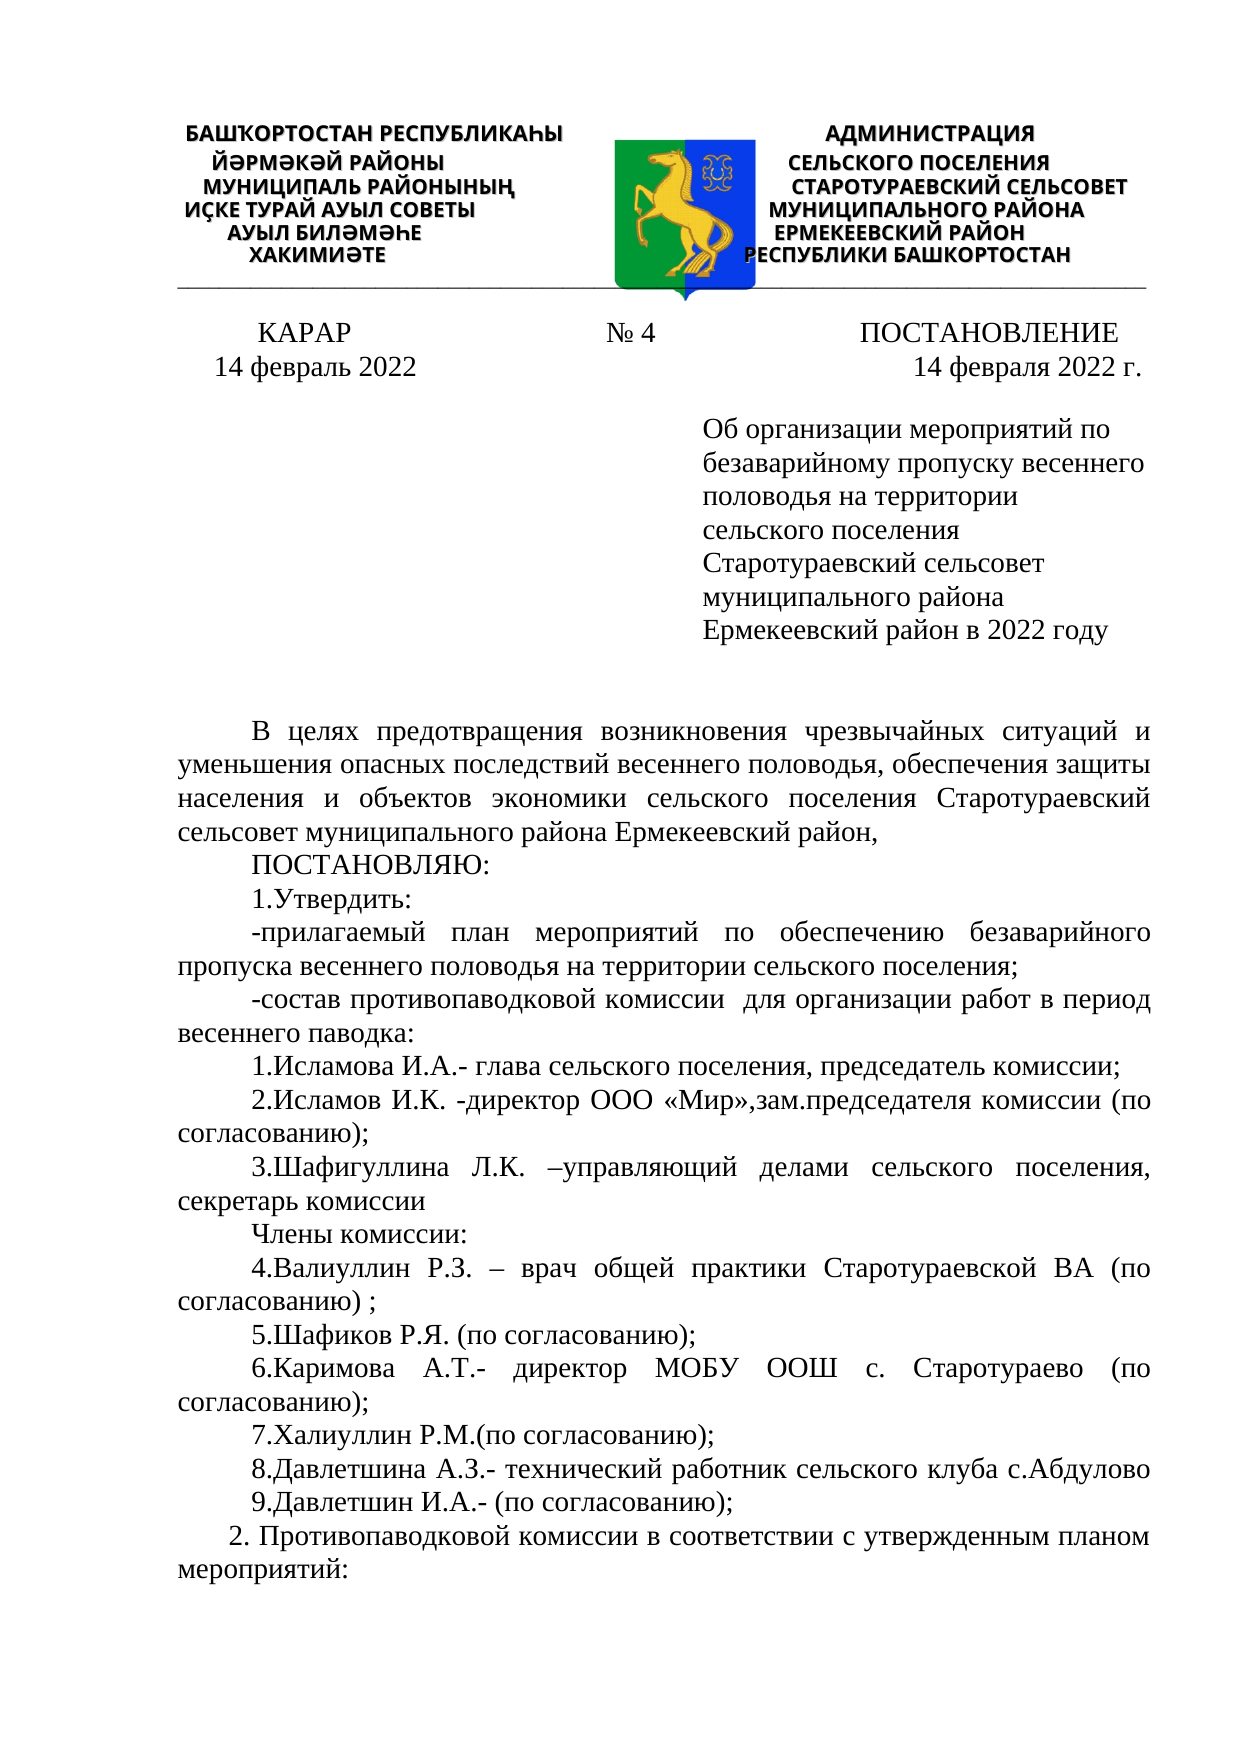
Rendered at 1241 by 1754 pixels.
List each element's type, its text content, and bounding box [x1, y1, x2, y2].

text 1.Исламова И.А.- глава сельского поселения, председатель комиссии; [177, 1048, 1152, 1082]
text _____________________________________________________________________________________________ [177, 267, 1152, 291]
text 14 февраль 2022 14 февраля 2022 г. [177, 349, 1152, 382]
picture [608, 291, 759, 301]
text -прилагаемый план мероприятий по обеспечению безаварийного пропуска весеннего половодья на территории сельского поселения; [177, 914, 1152, 981]
text 1.Утвердить: [177, 881, 1152, 914]
text ауыл БИЛƏмƏҺе ЕРМЕКЕЕВСКИЙ РАЙОН [146, 222, 1152, 244]
text ХАКИМИƏТЕ РЕСПУБЛИКИ БАШКОРТОСТАН [146, 244, 1152, 267]
text ПОСТАНОВЛЯЮ: [177, 847, 1152, 881]
text муниципаль РАЙОНЫның СТАРОТУРАЕВСКИЙ СЕЛЬСОВЕТ [146, 176, 1152, 199]
text 7.Халиуллин Р.М.(по согласованию); [177, 1417, 1152, 1451]
text Старотураевский сельсовет [177, 545, 1152, 579]
text 5.Шафиков Р.Я. (по согласованию); [177, 1317, 1152, 1350]
text сельского поселения [177, 512, 1152, 545]
text половодья на территории [177, 478, 1152, 512]
text 2.Исламов И.К. -директор ООО «Мир»,зам.председателя комиссии (по согласованию); [177, 1082, 1152, 1149]
text БАШҠОРТОСТАН РЕСПУБЛИКАҺЫ АДМИНИСТРАЦИЯ [177, 118, 1152, 148]
text 3.Шафигуллина Л.К. –управляющий делами сельского поселения, секретарь комиссии [177, 1149, 1152, 1216]
text иҪке турай АУЫЛ СОВЕТЫ МУНИЦИПАЛЬНОГО РАЙОНА [146, 199, 1152, 222]
text безаварийному пропуску весеннего [177, 445, 1152, 478]
text муниципального района [177, 579, 1152, 612]
text КАРАР № 4 ПОСТАНОВЛЕНИЕ [177, 315, 1152, 349]
text 2. Противопаводковой комиссии в соответствии с утвержденным планом мероприятий: [177, 1518, 1152, 1585]
text В целях предотвращения возникновения чрезвычайных ситуаций и уменьшения опасных последствий весеннего половодья, обеспечения защиты населения и объектов экономики сельского поселения Старотураевский сельсовет муниципального района Ермекеевский район, [177, 713, 1152, 847]
text 6.Каримова А.Т.- директор МОБУ ООШ с. Старотураево (по согласованию); [177, 1350, 1152, 1417]
text Ермекеевский район в 2022 году [177, 612, 1152, 646]
text ЙƏРМƏКƏЙ районы СЕЛЬСКОГО ПОСЕЛЕНИЯ [146, 148, 1152, 176]
text 4.Валиуллин Р.З. – врач общей практики Старотураевской ВА (по согласованию) ; [177, 1250, 1152, 1317]
text 8.Давлетшина А.З.- технический работник сельского клуба с.Абдулово 9.Давлетшин И.А.- (по согласованию); [177, 1451, 1152, 1518]
text -состав противопаводковой комиссии для организации работ в период весеннего паводка: [177, 981, 1152, 1048]
text Члены комиссии: [177, 1216, 1152, 1250]
text Об организации мероприятий по [177, 411, 1152, 445]
